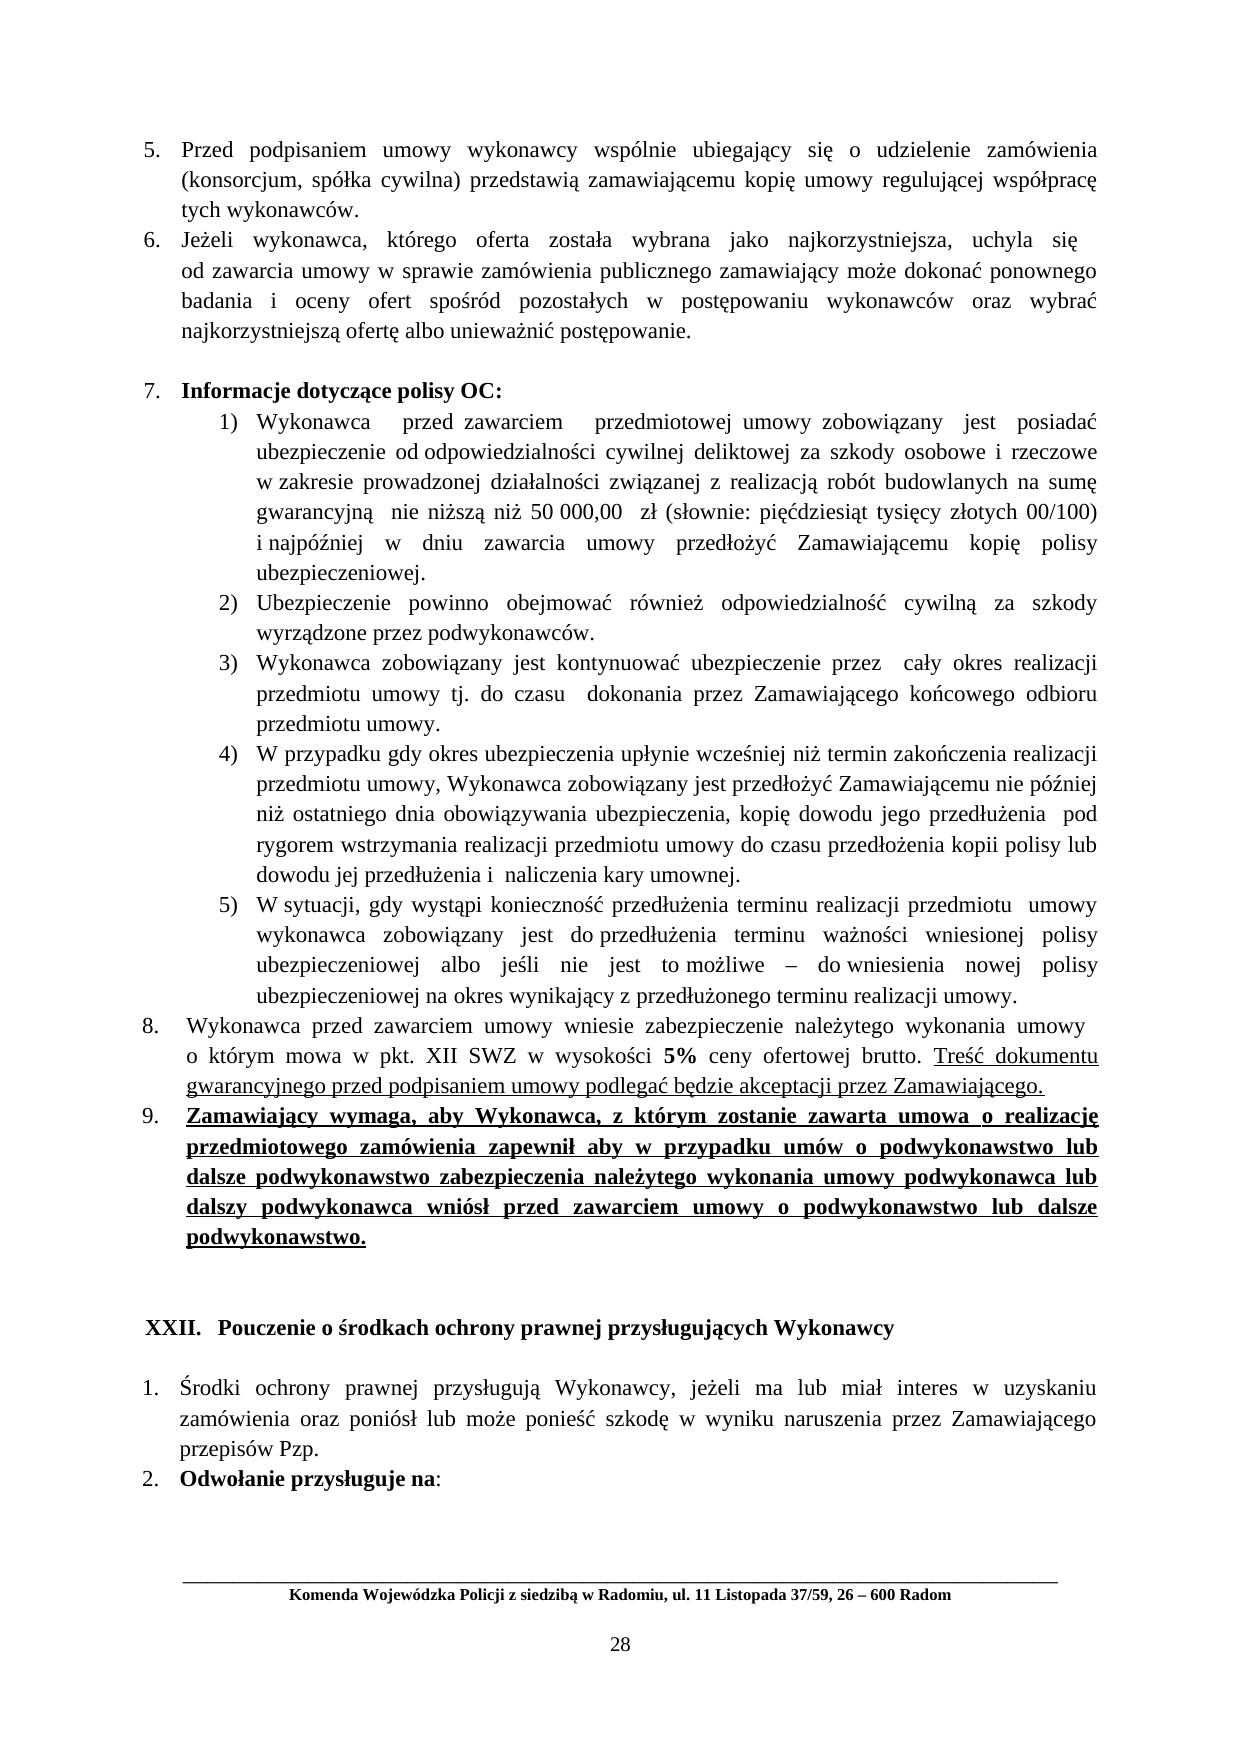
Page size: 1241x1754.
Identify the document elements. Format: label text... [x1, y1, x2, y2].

list W przypadku gdy okres ubezpieczenia upłynie wcześniej niż termin zakończenia realizacji przedmiotu umowy, Wykonawca zobowiązany jest przedłożyć Zamawiającemu nie później niż ostatniego dnia obowiązywania ubezpieczenia, kopię dowodu jego przedłużenia pod rygorem wstrzymania realizacji przedmiotu umowy do czasu przedłożenia kopii polisy lub dowodu jej przedłużenia i naliczenia kary umownej. [219, 740, 1098, 887]
list Jeżeli wykonawca, którego oferta została wybrana jako najkorzystniejsza, uchyla się od zawarcia umowy w sprawie zamówienia publicznego zamawiający może dokonać ponownego badania i oceny ofert spośród pozostałych w postępowaniu wykonawców oraz wybrać najkorzystniejszą ofertę albo unieważnić postępowanie. [143, 226, 1098, 343]
list Wykonawca przed zawarciem przedmiotowej umowy zobowiązany jest posiadać ubezpieczenie od odpowiedzialności cywilnej deliktowej za szkody osobowe i rzeczowe w zakresie prowadzonej działalności związanej z realizacją robót budowlanych na sumę gwarancyjną nie niższą niż 50 000,00 zł (słownie: pięćdziesiąt tysięcy złotych 00/100) i najpóźniej w dniu zawarcia umowy przedłożyć Zamawiającemu kopię polisy ubezpieczeniowej. [219, 408, 1098, 585]
list Przed podpisaniem umowy wykonawcy wspólnie ubiegający się o udzielenie zamówienia (konsorcjum, spółka cywilna) przedstawią zamawiającemu kopię umowy regulującej współpracę tych wykonawców. [143, 136, 1098, 223]
list Środki ochrony prawnej przysługują Wykonawcy, jeżeli ma lub miał interes w uzyskaniu zamówienia oraz poniósł lub może ponieść szkodę w wyniku naruszenia przez Zamawiającego przepisów Pzp. [142, 1374, 1098, 1461]
list Pouczenie o środkach ochrony prawnej przysługujących Wykonawcy [202, 1314, 1098, 1340]
list Wykonawca przed zawarciem umowy wniesie zabezpieczenie należytego wykonania umowy o którym mowa w pkt. XII SWZ w wysokości 5% ceny ofertowej brutto. Treść dokumentu gwarancyjnego przed podpisaniem umowy podlegać będzie akceptacji przez Zamawiającego. [142, 1012, 1098, 1099]
list Odwołanie przysługuje na: [142, 1465, 1098, 1491]
list Informacje dotyczące polisy OC: [143, 377, 1098, 404]
list Zamawiający wymaga, aby Wykonawca, z którym zostanie zawarta umowa o realizację przedmiotowego zamówienia zapewnił aby w przypadku umów o podwykonawstwo lub dalsze podwykonawstwo zabezpieczenia należytego wykonania umowy podwykonawca lub dalszy podwykonawca wniósł przed zawarciem umowy o podwykonawstwo lub dalsze podwykonawstwo. [142, 1102, 1098, 1250]
list Wykonawca zobowiązany jest kontynuować ubezpieczenie przez cały okres realizacji przedmiotu umowy tj. do czasu dokonania przez Zamawiającego końcowego odbioru przedmiotu umowy. [219, 649, 1098, 736]
list W sytuacji, gdy wystąpi konieczność przedłużenia terminu realizacji przedmiotu umowy wykonawca zobowiązany jest do przedłużenia terminu ważności wniesionej polisy ubezpieczeniowej albo jeśli nie jest to możliwe – do wniesienia nowej polisy ubezpieczeniowej na okres wynikający z przedłużonego terminu realizacji umowy. [219, 891, 1098, 1008]
list Ubezpieczenie powinno obejmować również odpowiedzialność cywilną za szkody wyrządzone przez podwykonawców. [219, 589, 1098, 646]
